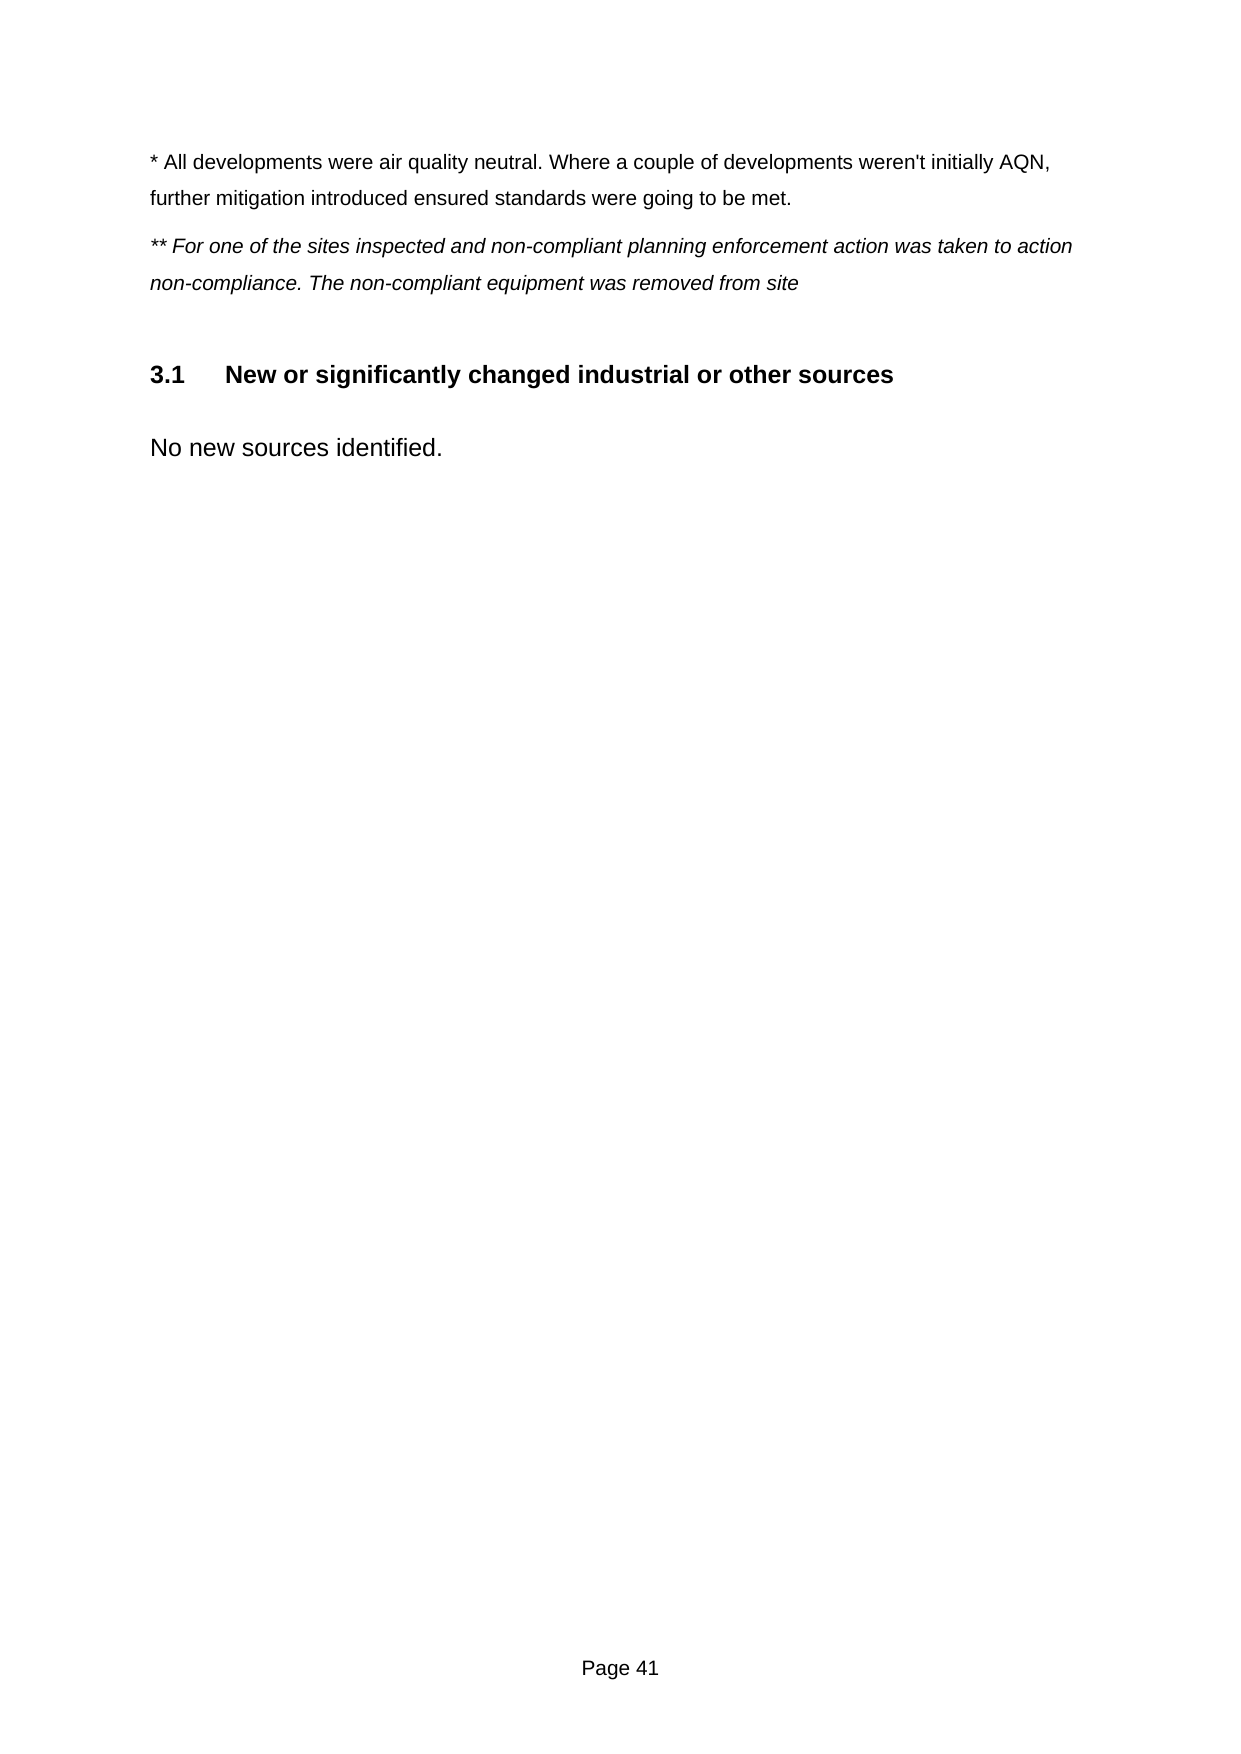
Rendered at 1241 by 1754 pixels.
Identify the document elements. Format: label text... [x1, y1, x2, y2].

subtitle 3.1 New or significantly changed industrial or other sources [150, 360, 1090, 389]
text No new sources identified. [150, 433, 1090, 462]
text * All developments were air quality neutral. Where a couple of developments weren't initially AQN, further mitigation introduced ensured standards were going to be met. [150, 150, 1090, 210]
text ** For one of the sites inspected and non-compliant planning enforcement action was taken to action non-compliance. The non-compliant equipment was removed from site [150, 234, 1090, 294]
